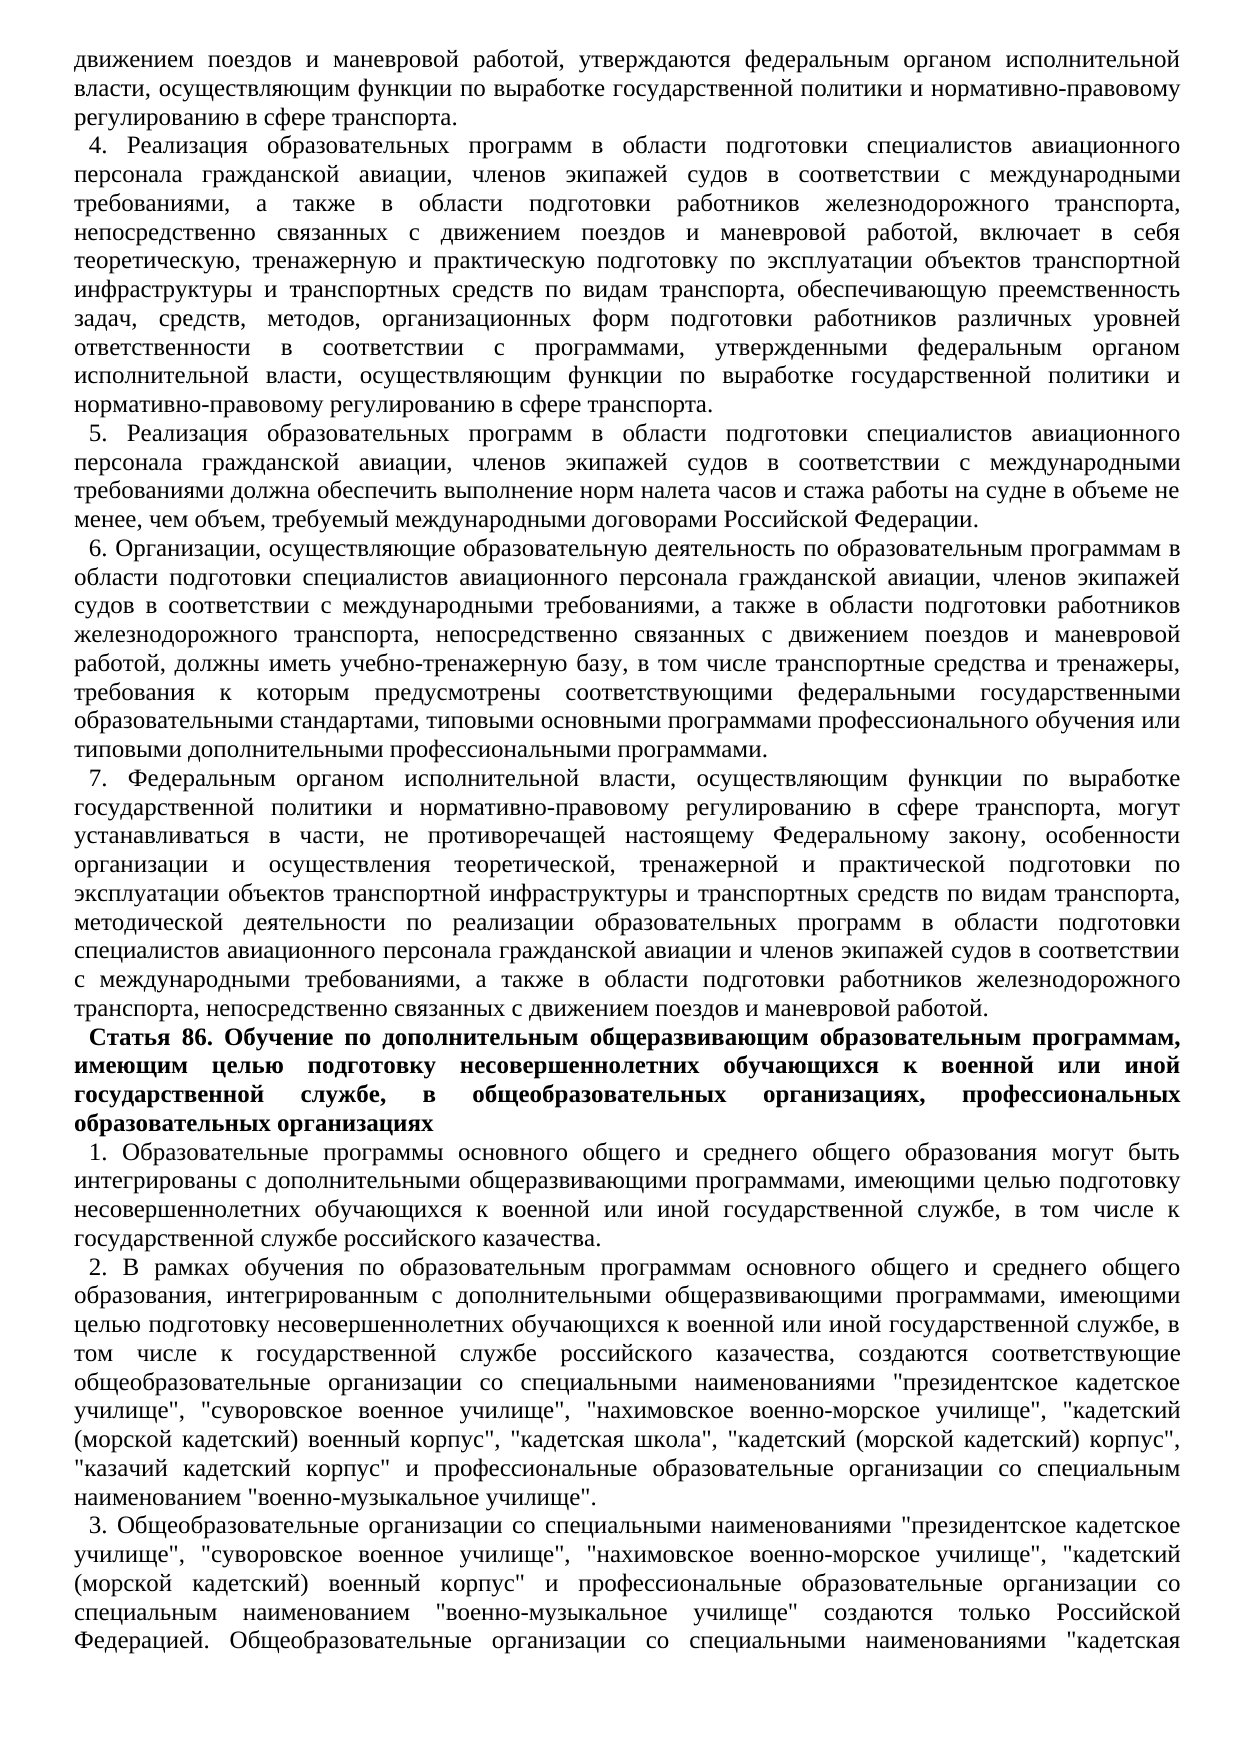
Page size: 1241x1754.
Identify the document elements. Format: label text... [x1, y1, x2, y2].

text 1. Образовательные программы основного общего и среднего общего образования могут быть интегрированы с дополнительными общеразвивающими программами, имеющими целью подготовку несовершеннолетних обучающихся к военной или иной государственной службе, в том числе к государственной службе российского казачества. [74, 1137, 1181, 1252]
text 4. Реализация образовательных программ в области подготовки специалистов авиационного персонала гражданской авиации, членов экипажей судов в соответствии с международными требованиями, а также в области подготовки работников железнодорожного транспорта, непосредственно связанных с движением поездов и маневровой работой, включает в себя теоретическую, тренажерную и практическую подготовку по эксплуатации объектов транспортной инфраструктуры и транспортных средств по видам транспорта, обеспечивающую преемственность задач, средств, методов, организационных форм подготовки работников различных уровней ответственности в соответствии с программами, утвержденными федеральным органом исполнительной власти, осуществляющим функции по выработке государственной политики и нормативно-правовому регулированию в сфере транспорта. [74, 131, 1181, 418]
text 7. Федеральным органом исполнительной власти, осуществляющим функции по выработке государственной политики и нормативно-правовому регулированию в сфере транспорта, могут устанавливаться в части, не противоречащей настоящему Федеральному закону, особенности организации и осуществления теоретической, тренажерной и практической подготовки по эксплуатации объектов транспортной инфраструктуры и транспортных средств по видам транспорта, методической деятельности по реализации образовательных программ в области подготовки специалистов авиационного персонала гражданской авиации и членов экипажей судов в соответствии с международными требованиями, а также в области подготовки работников железнодорожного транспорта, непосредственно связанных с движением поездов и маневровой работой. [74, 763, 1181, 1022]
text Статья 86. Обучение по дополнительным общеразвивающим образовательным программам, имеющим целью подготовку несовершеннолетних обучающихся к военной или иной государственной службе, в общеобразовательных организациях, профессиональных образовательных организациях [74, 1022, 1181, 1137]
text 6. Организации, осуществляющие образовательную деятельность по образовательным программам в области подготовки специалистов авиационного персонала гражданской авиации, членов экипажей судов в соответствии с международными требованиями, а также в области подготовки работников железнодорожного транспорта, непосредственно связанных с движением поездов и маневровой работой, должны иметь учебно-тренажерную базу, в том числе транспортные средства и тренажеры, требования к которым предусмотрены соответствующими федеральными государственными образовательными стандартами, типовыми основными программами профессионального обучения или типовыми дополнительными профессиональными программами. [74, 533, 1181, 763]
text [74, 44, 1181, 131]
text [74, 1511, 1181, 1654]
text 5. Реализация образовательных программ в области подготовки специалистов авиационного персонала гражданской авиации, членов экипажей судов в соответствии с международными требованиями должна обеспечить выполнение норм налета часов и стажа работы на судне в объеме не менее, чем объем, требуемый международными договорами Российской Федерации. [74, 418, 1181, 533]
text 2. В рамках обучения по образовательным программам основного общего и среднего общего образования, интегрированным с дополнительными общеразвивающими программами, имеющими целью подготовку несовершеннолетних обучающихся к военной или иной государственной службе, в том числе к государственной службе российского казачества, создаются соответствующие общеобразовательные организации со специальными наименованиями "президентское кадетское училище", "суворовское военное училище", "нахимовское военно-морское училище", "кадетский (морской кадетский) военный корпус", "кадетская школа", "кадетский (морской кадетский) корпус", "казачий кадетский корпус" и профессиональные образовательные организации со специальным наименованием "военно-музыкальное училище". [74, 1252, 1181, 1511]
